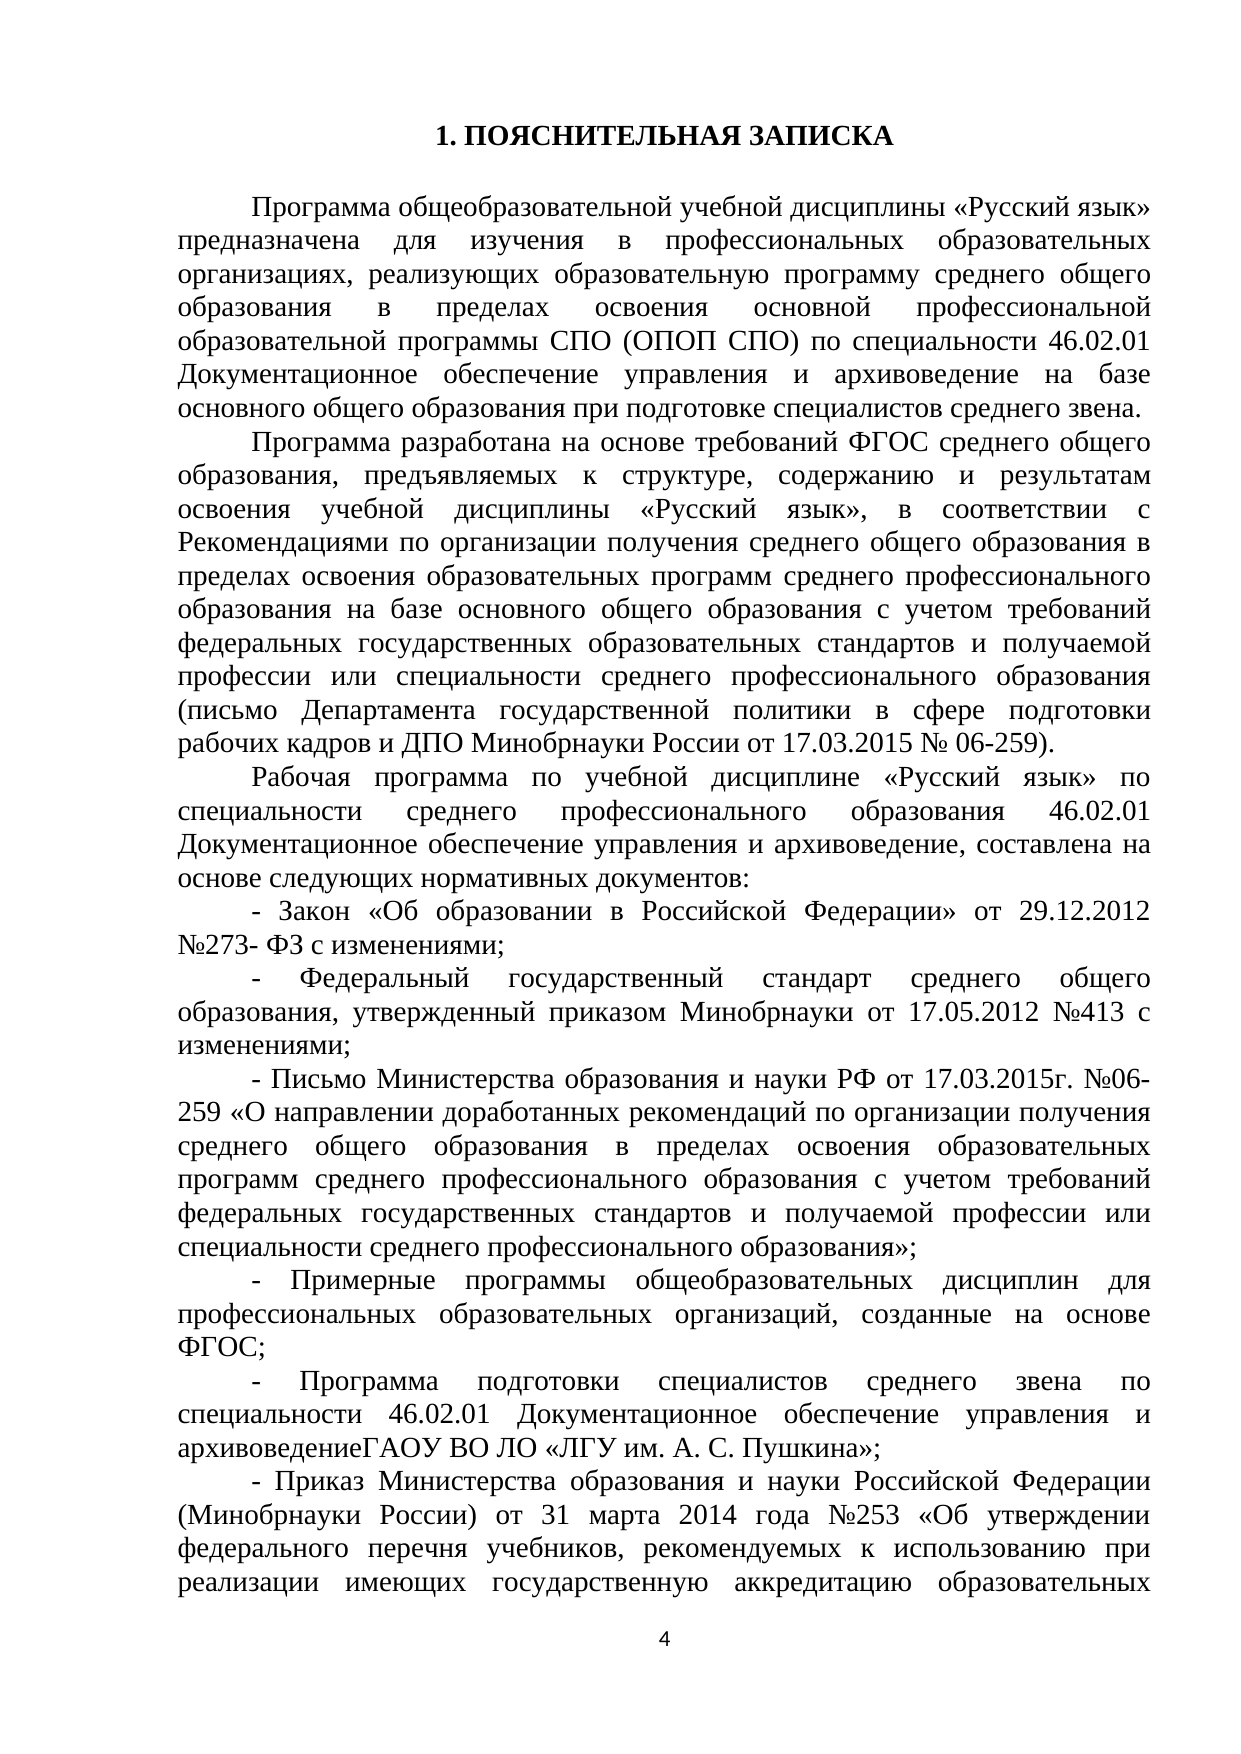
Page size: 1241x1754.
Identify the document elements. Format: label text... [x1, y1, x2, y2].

text - Федеральный государственный стандарт среднего общего образования, утвержденный приказом Минобрнауки от 17.05.2012 №413 с изменениями; [177, 960, 1152, 1061]
subtitle 1. ПОЯСНИТЕЛЬНАЯ ЗАПИСКА [177, 118, 1152, 152]
text Рабочая программа по учебной дисциплине «Русский язык» по специальности среднего профессионального образования 46.02.01 Документационное обеспечение управления и архивоведение, составлена на основе следующих нормативных документов: [177, 759, 1152, 893]
text - Программа подготовки специалистов среднего звена по специальности 46.02.01 Документационное обеспечение управления и архивоведениеГАОУ ВО ЛО «ЛГУ им. А. С. Пушкина»; [177, 1363, 1152, 1463]
text Программа общеобразовательной учебной дисциплины «Русский язык» предназначена для изучения в профессиональных образовательных организациях, реализующих образовательную программу среднего общего образования в пределах освоения основной профессиональной образовательной программы СПО (ОПОП СПО) по специальности 46.02.01 Документационное обеспечение управления и архивоведение на базе основного общего образования при подготовке специалистов среднего звена. [177, 189, 1152, 424]
text - Письмо Министерства образования и науки РФ от 17.03.2015г. №06-259 «О направлении доработанных рекомендаций по организации получения среднего общего образования в пределах освоения образовательных программ среднего профессионального образования с учетом требований федеральных государственных стандартов и получаемой профессии или специальности среднего профессионального образования»; [177, 1061, 1152, 1262]
text - Закон «Об образовании в Российской Федерации» от 29.12.2012 №273- ФЗ с изменениями; [177, 893, 1152, 960]
text Программа разработана на основе требований ФГОС среднего общего образования, предъявляемых к структуре, содержанию и результатам освоения учебной дисциплины «Русский язык», в соответствии с Рекомендациями по организации получения среднего общего образования в пределах освоения образовательных программ среднего профессионального образования на базе основного общего образования с учетом требований федеральных государственных образовательных стандартов и получаемой профессии или специальности среднего профессионального образования (письмо Департамента государственной политики в сфере подготовки рабочих кадров и ДПО Минобрнауки России от 17.03.2015 № 06-259). [177, 424, 1152, 759]
text - Примерные программы общеобразовательных дисциплин для профессиональных образовательных организаций, созданные на основе ФГОС; [177, 1262, 1152, 1363]
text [177, 1463, 1152, 1598]
